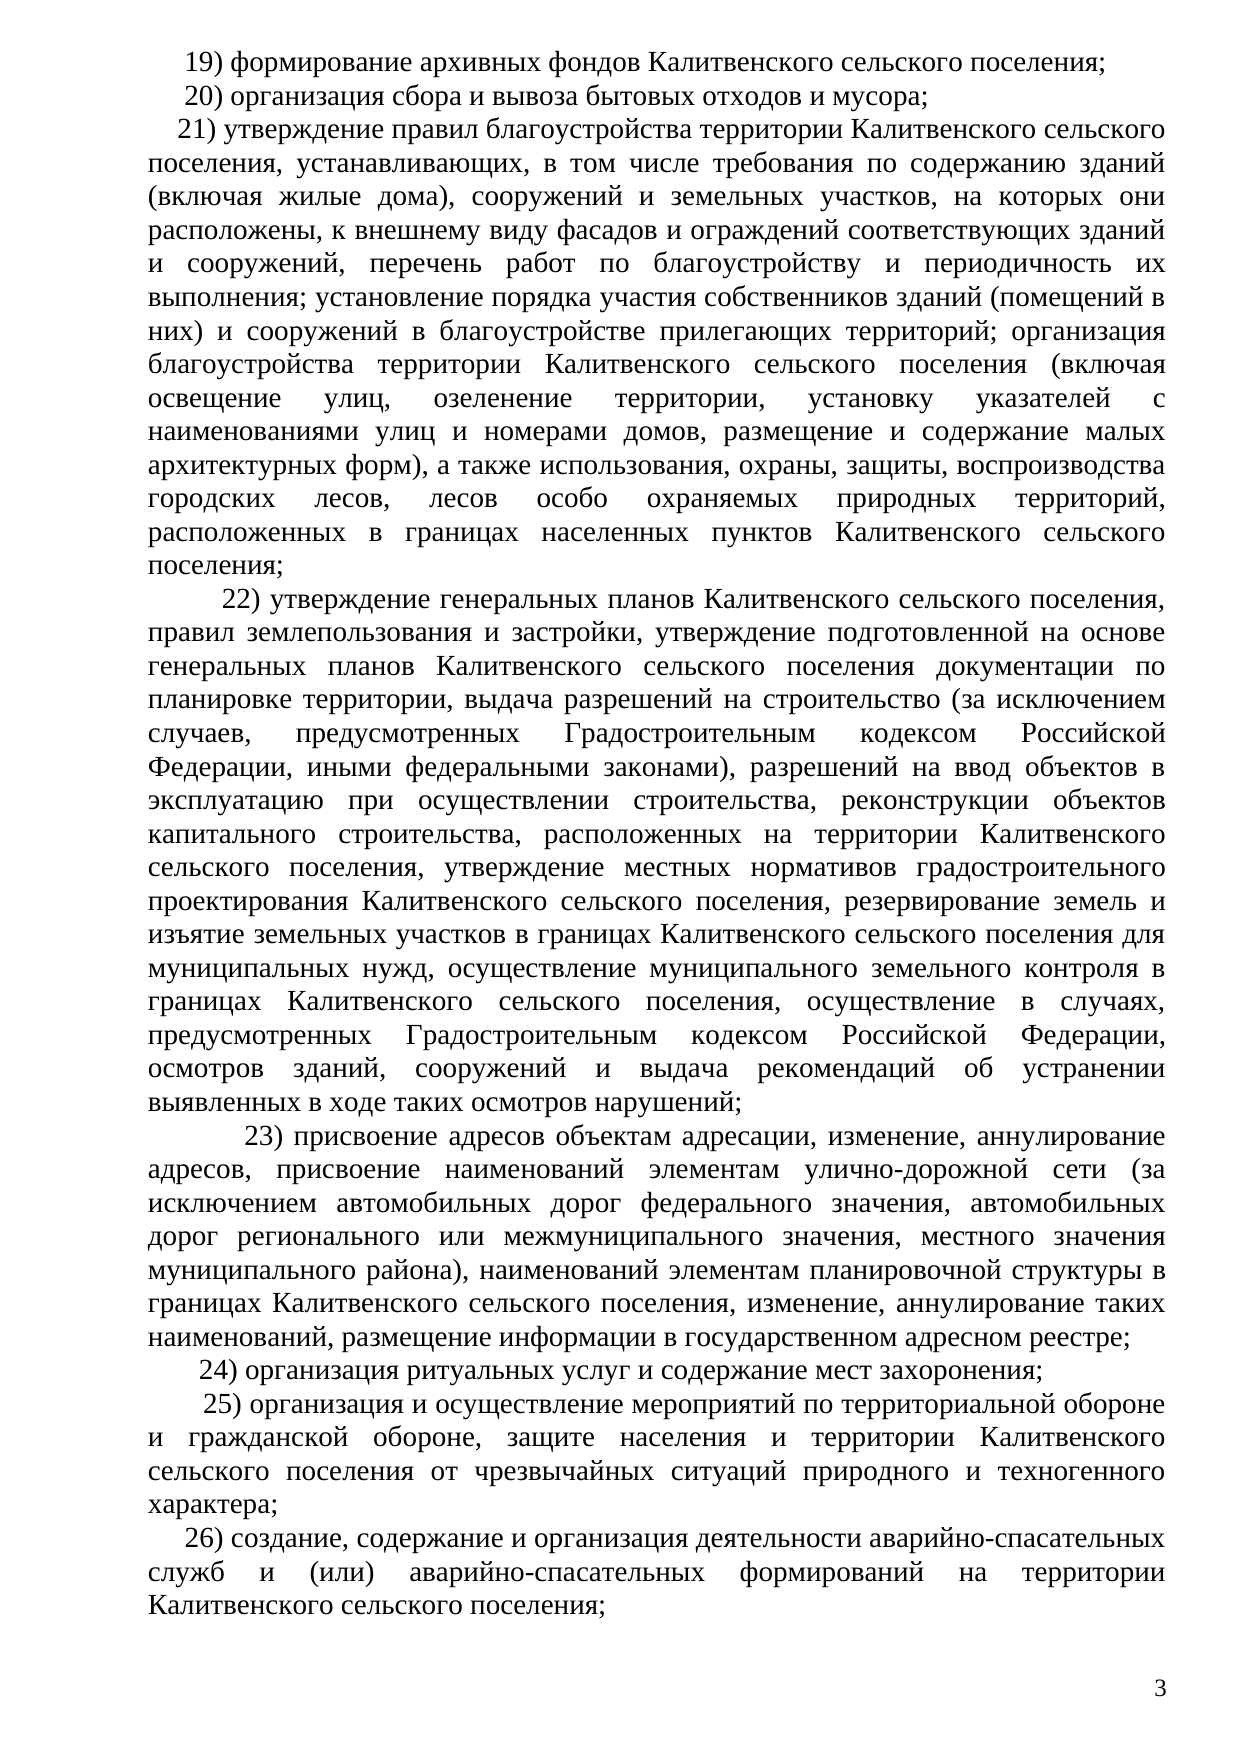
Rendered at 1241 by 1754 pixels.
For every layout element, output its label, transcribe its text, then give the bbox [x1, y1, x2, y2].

text 26) создание, содержание и организация деятельности аварийно-спасательных служб и (или) аварийно-спасательных формирований на территории Калитвенского сельского поселения; [148, 1520, 1167, 1621]
text 22) утверждение генеральных планов Калитвенского сельского поселения, правил землепользования и застройки, утверждение подготовленной на основе генеральных планов Калитвенского сельского поселения документации по планировке территории, выдача разрешений на строительство (за исключением случаев, предусмотренных Градостроительным кодексом Российской Федерации, иными федеральными законами), разрешений на ввод объектов в эксплуатацию при осуществлении строительства, реконструкции объектов капитального строительства, расположенных на территории Калитвенского сельского поселения, утверждение местных нормативов градостроительного проектирования Калитвенского сельского поселения, резервирование земель и изъятие земельных участков в границах Калитвенского сельского поселения для муниципальных нужд, осуществление муниципального земельного контроля в границах Калитвенского сельского поселения, осуществление в случаях, предусмотренных Градостроительным кодексом Российской Федерации, осмотров зданий, сооружений и выдача рекомендаций об устранении выявленных в ходе таких осмотров нарушений; [148, 581, 1167, 1118]
text 21) утверждение правил благоустройства территории Калитвенского сельского поселения, устанавливающих, в том числе требования по содержанию зданий (включая жилые дома), сооружений и земельных участков, на которых они расположены, к внешнему виду фасадов и ограждений соответствующих зданий и сооружений, перечень работ по благоустройству и периодичность их выполнения; установление порядка участия собственников зданий (помещений в них) и сооружений в благоустройстве прилегающих территорий; организация благоустройства территории Калитвенского сельского поселения (включая освещение улиц, озеленение территории, установку указателей с наименованиями улиц и номерами домов, размещение и содержание малых архитектурных форм), а также использования, охраны, защиты, воспроизводства городских лесов, лесов особо охраняемых природных территорий, расположенных в границах населенных пунктов Калитвенского сельского поселения; [148, 111, 1167, 581]
text 20) организация сбора и вывоза бытовых отходов и мусора; [148, 78, 1167, 111]
text 24) организация ритуальных услуг и содержание мест захоронения; [148, 1352, 1167, 1386]
text 23) присвоение адресов объектам адресации, изменение, аннулирование адресов, присвоение наименований элементам улично-дорожной сети (за исключением автомобильных дорог федерального значения, автомобильных дорог регионального или межмуниципального значения, местного значения муниципального района), наименований элементам планировочной структуры в границах Калитвенского сельского поселения, изменение, аннулирование таких наименований, размещение информации в государственном адресном реестре; [148, 1118, 1167, 1352]
text 25) организация и осуществление мероприятий по территориальной обороне и гражданской обороне, защите населения и территории Калитвенского сельского поселения от чрезвычайных ситуаций природного и техногенного характера; [148, 1386, 1167, 1520]
text 19) формирование архивных фондов Калитвенского сельского поселения; [148, 44, 1167, 78]
